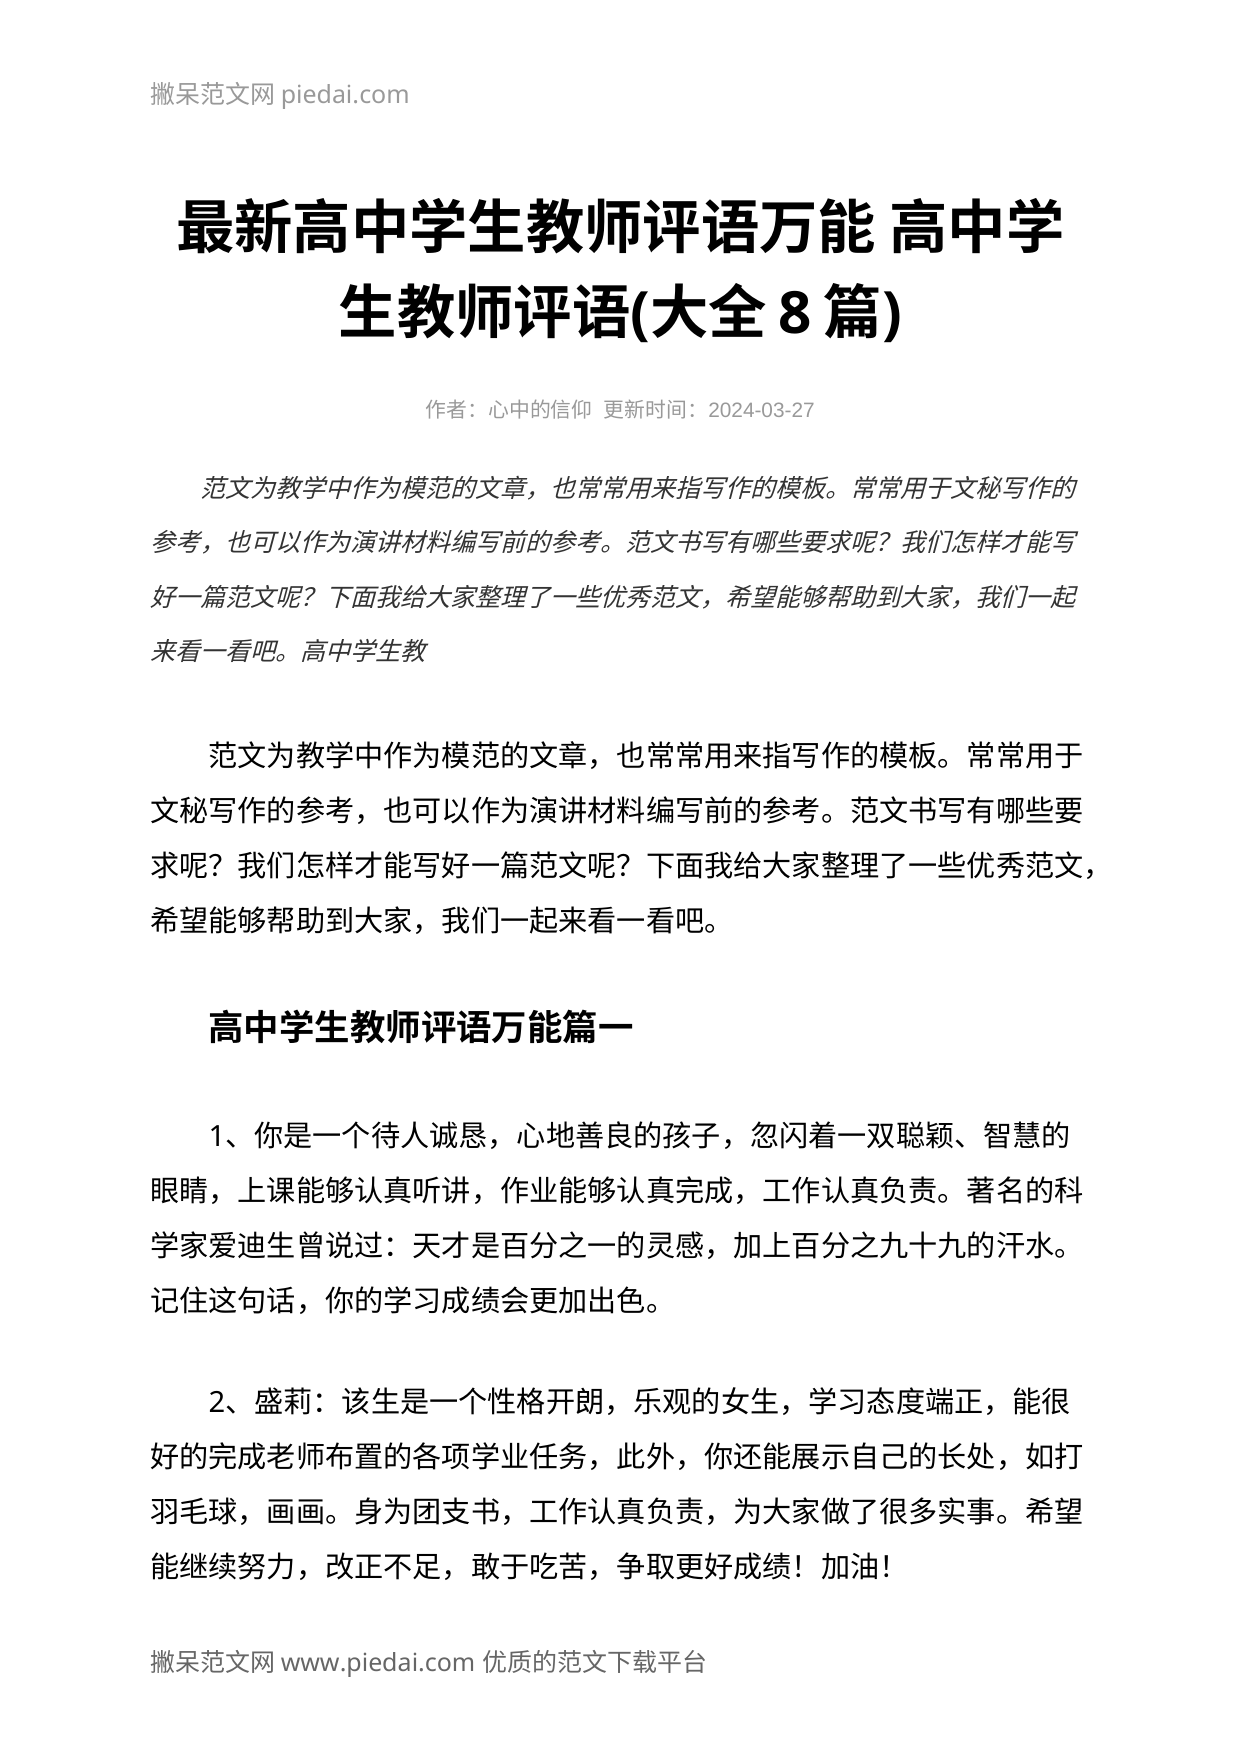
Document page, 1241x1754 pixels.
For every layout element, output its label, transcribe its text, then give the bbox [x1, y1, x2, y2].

text 范文为教学中作为模范的文章，也常常用来指写作的模板。常常用于文秘写作的参考，也可以作为演讲材料编写前的参考。范文书写有哪些要求呢？我们怎样才能写好一篇范文呢？下面我给大家整理了一些优秀范文，希望能够帮助到大家，我们一起来看一看吧。 [150, 733, 1090, 939]
text 高中学生教师评语万能篇一 [150, 999, 1090, 1050]
text 范文为教学中作为模范的文章，也常常用来指写作的模板。常常用于文秘写作的参考，也可以作为演讲材料编写前的参考。范文书写有哪些要求呢？我们怎样才能写好一篇范文呢？下面我给大家整理了一些优秀范文，希望能够帮助到大家，我们一起来看一看吧。高中学生教 [150, 468, 1090, 668]
subtitle 最新高中学生教师评语万能 高中学生教师评语(大全8篇) [150, 181, 1090, 351]
text 2、盛莉：该生是一个性格开朗，乐观的女生，学习态度端正，能很好的完成老师布置的各项学业任务，此外，你还能展示自己的长处，如打羽毛球，画画。身为团支书，工作认真负责，为大家做了很多实事。希望能继续努力，改正不足，敢于吃苦，争取更好成绩！加油！ [150, 1379, 1090, 1586]
text 1、你是一个待人诚恳，心地善良的孩子，忽闪着一双聪颖、智慧的眼睛，上课能够认真听讲，作业能够认真完成，工作认真负责。著名的科学家爱迪生曾说过：天才是百分之一的灵感，加上百分之九十九的汗水。记住这句话，你的学习成绩会更加出色。 [150, 1112, 1090, 1319]
text 作者：心中的信仰 更新时间：2024-03-27 [150, 397, 1090, 421]
